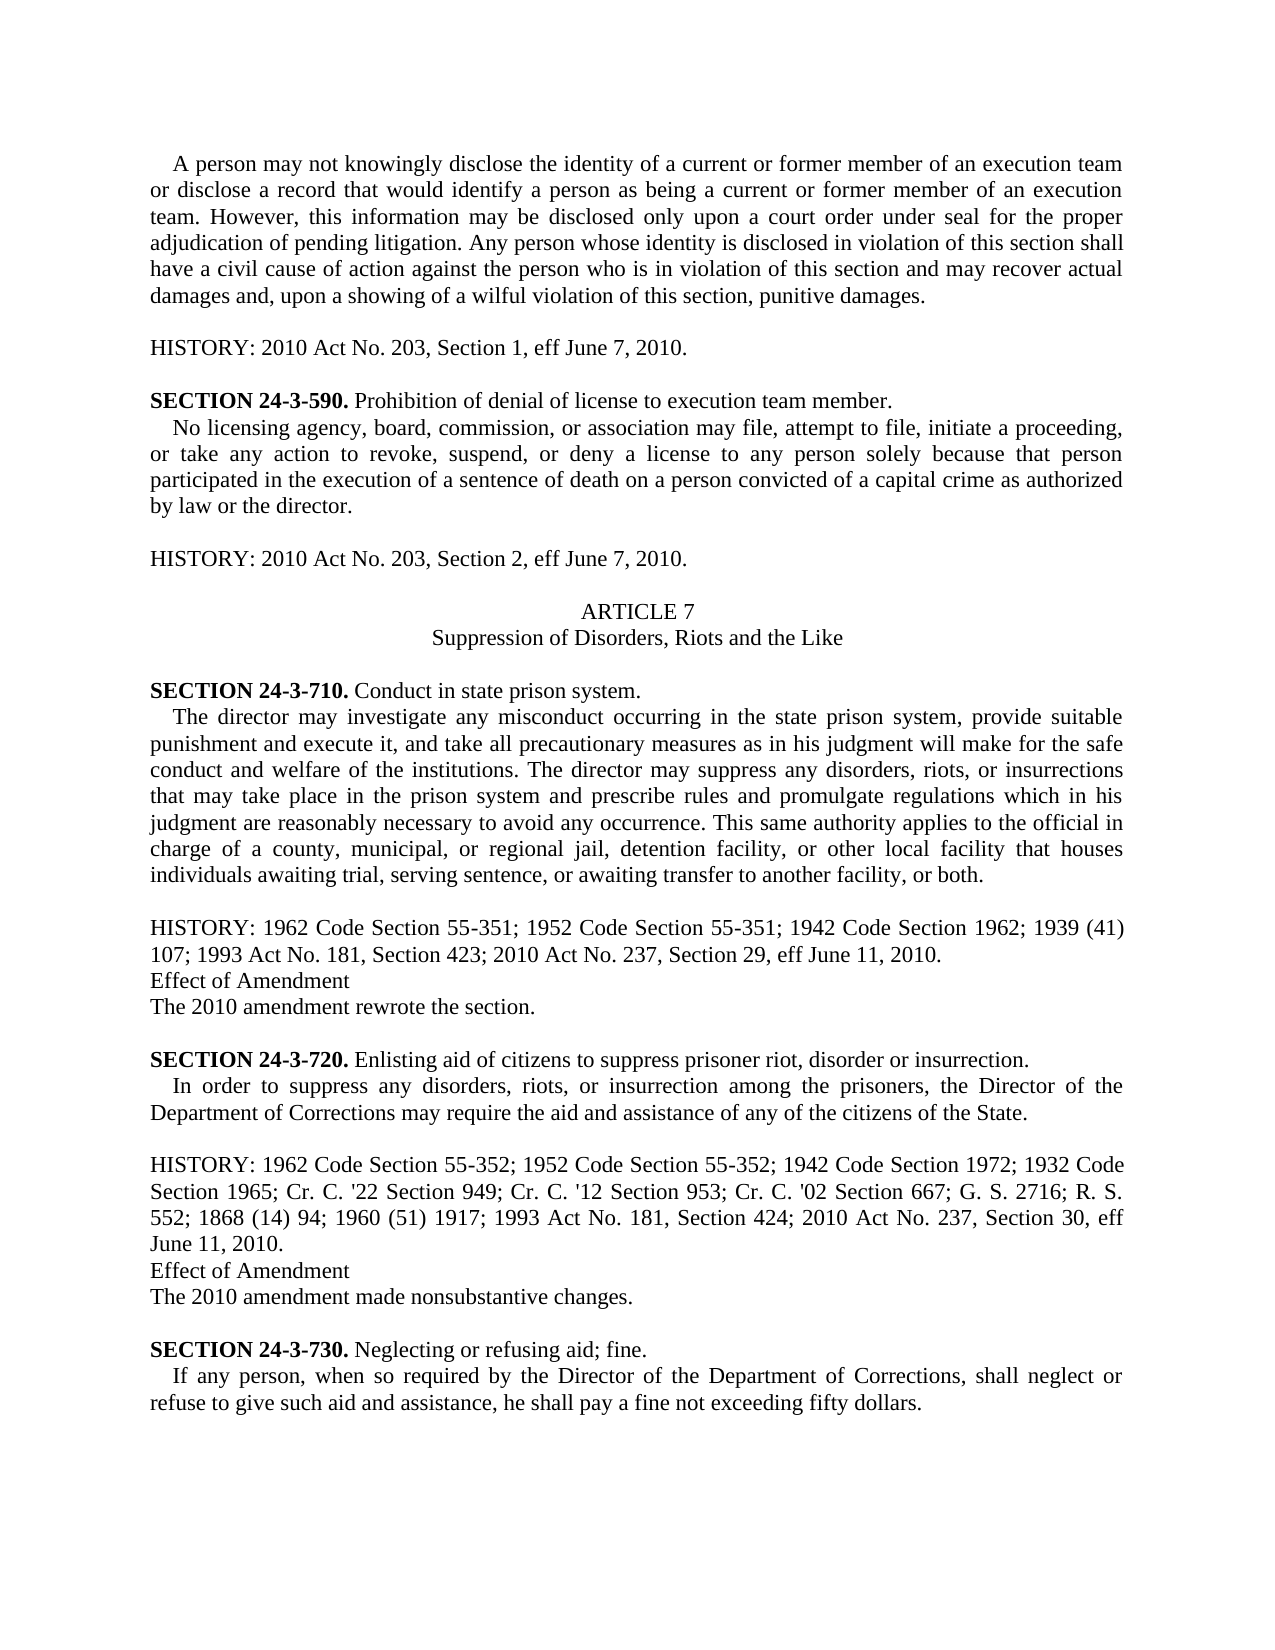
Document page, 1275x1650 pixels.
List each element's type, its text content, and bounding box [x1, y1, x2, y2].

text Effect of Amendment [150, 1257, 1125, 1283]
text HISTORY: 2010 Act No. 203, Section 2, eff June 7, 2010. [150, 545, 1125, 572]
text SECTION 24-3-720. Enlisting aid of citizens to suppress prisoner riot, disorder or insurrection. [150, 1046, 1125, 1072]
text No licensing agency, board, commission, or association may file, attempt to file, initiate a proceeding, or take any action to revoke, suspend, or deny a license to any person solely because that person participated in the execution of a sentence of death on a person convicted of a capital crime as authorized by law or the director. [150, 413, 1125, 519]
text HISTORY: 1962 Code Section 55-351; 1952 Code Section 55-351; 1942 Code Section 1962; 1939 (41) 107; 1993 Act No. 181, Section 423; 2010 Act No. 237, Section 29, eff June 11, 2010. [150, 914, 1125, 967]
text The director may investigate any misconduct occurring in the state prison system, provide suitable punishment and execute it, and take all precautionary measures as in his judgment will make for the safe conduct and welfare of the institutions. The director may suppress any disorders, riots, or insurrections that may take place in the prison system and prescribe rules and promulgate regulations which in his judgment are reasonably necessary to avoid any occurrence. This same authority applies to the official in charge of a county, municipal, or regional jail, detention facility, or other local facility that houses individuals awaiting trial, serving sentence, or awaiting transfer to another facility, or both. [150, 703, 1125, 888]
text The 2010 amendment made nonsubstantive changes. [150, 1283, 1125, 1309]
text HISTORY: 2010 Act No. 203, Section 1, eff June 7, 2010. [150, 334, 1125, 361]
text If any person, when so required by the Director of the Department of Corrections, shall neglect or refuse to give such aid and assistance, he shall pay a fine not exceeding fifty dollars. [150, 1362, 1125, 1415]
text ARTICLE 7 [150, 598, 1125, 624]
text SECTION 24-3-730. Neglecting or refusing aid; fine. [150, 1336, 1125, 1362]
text HISTORY: 1962 Code Section 55-352; 1952 Code Section 55-352; 1942 Code Section 1972; 1932 Code Section 1965; Cr. C. '22 Section 949; Cr. C. '12 Section 953; Cr. C. '02 Section 667; G. S. 2716; R. S. 552; 1868 (14) 94; 1960 (51) 1917; 1993 Act No. 181, Section 424; 2010 Act No. 237, Section 30, eff June 11, 2010. [150, 1151, 1125, 1257]
text In order to suppress any disorders, riots, or insurrection among the prisoners, the Director of the Department of Corrections may require the aid and assistance of any of the citizens of the State. [150, 1072, 1125, 1125]
text SECTION 24-3-710. Conduct in state prison system. [150, 677, 1125, 703]
text Suppression of Disorders, Riots and the Like [150, 624, 1125, 651]
text Effect of Amendment [150, 967, 1125, 993]
text The 2010 amendment rewrote the section. [150, 993, 1125, 1020]
text A person may not knowingly disclose the identity of a current or former member of an execution team or disclose a record that would identify a person as being a current or former member of an execution team. However, this information may be disclosed only upon a court order under seal for the proper adjudication of pending litigation. Any person whose identity is disclosed in violation of this section shall have a civil cause of action against the person who is in violation of this section and may recover actual damages and, upon a showing of a wilful violation of this section, punitive damages. [150, 150, 1125, 308]
text SECTION 24-3-590. Prohibition of denial of license to execution team member. [150, 387, 1125, 413]
